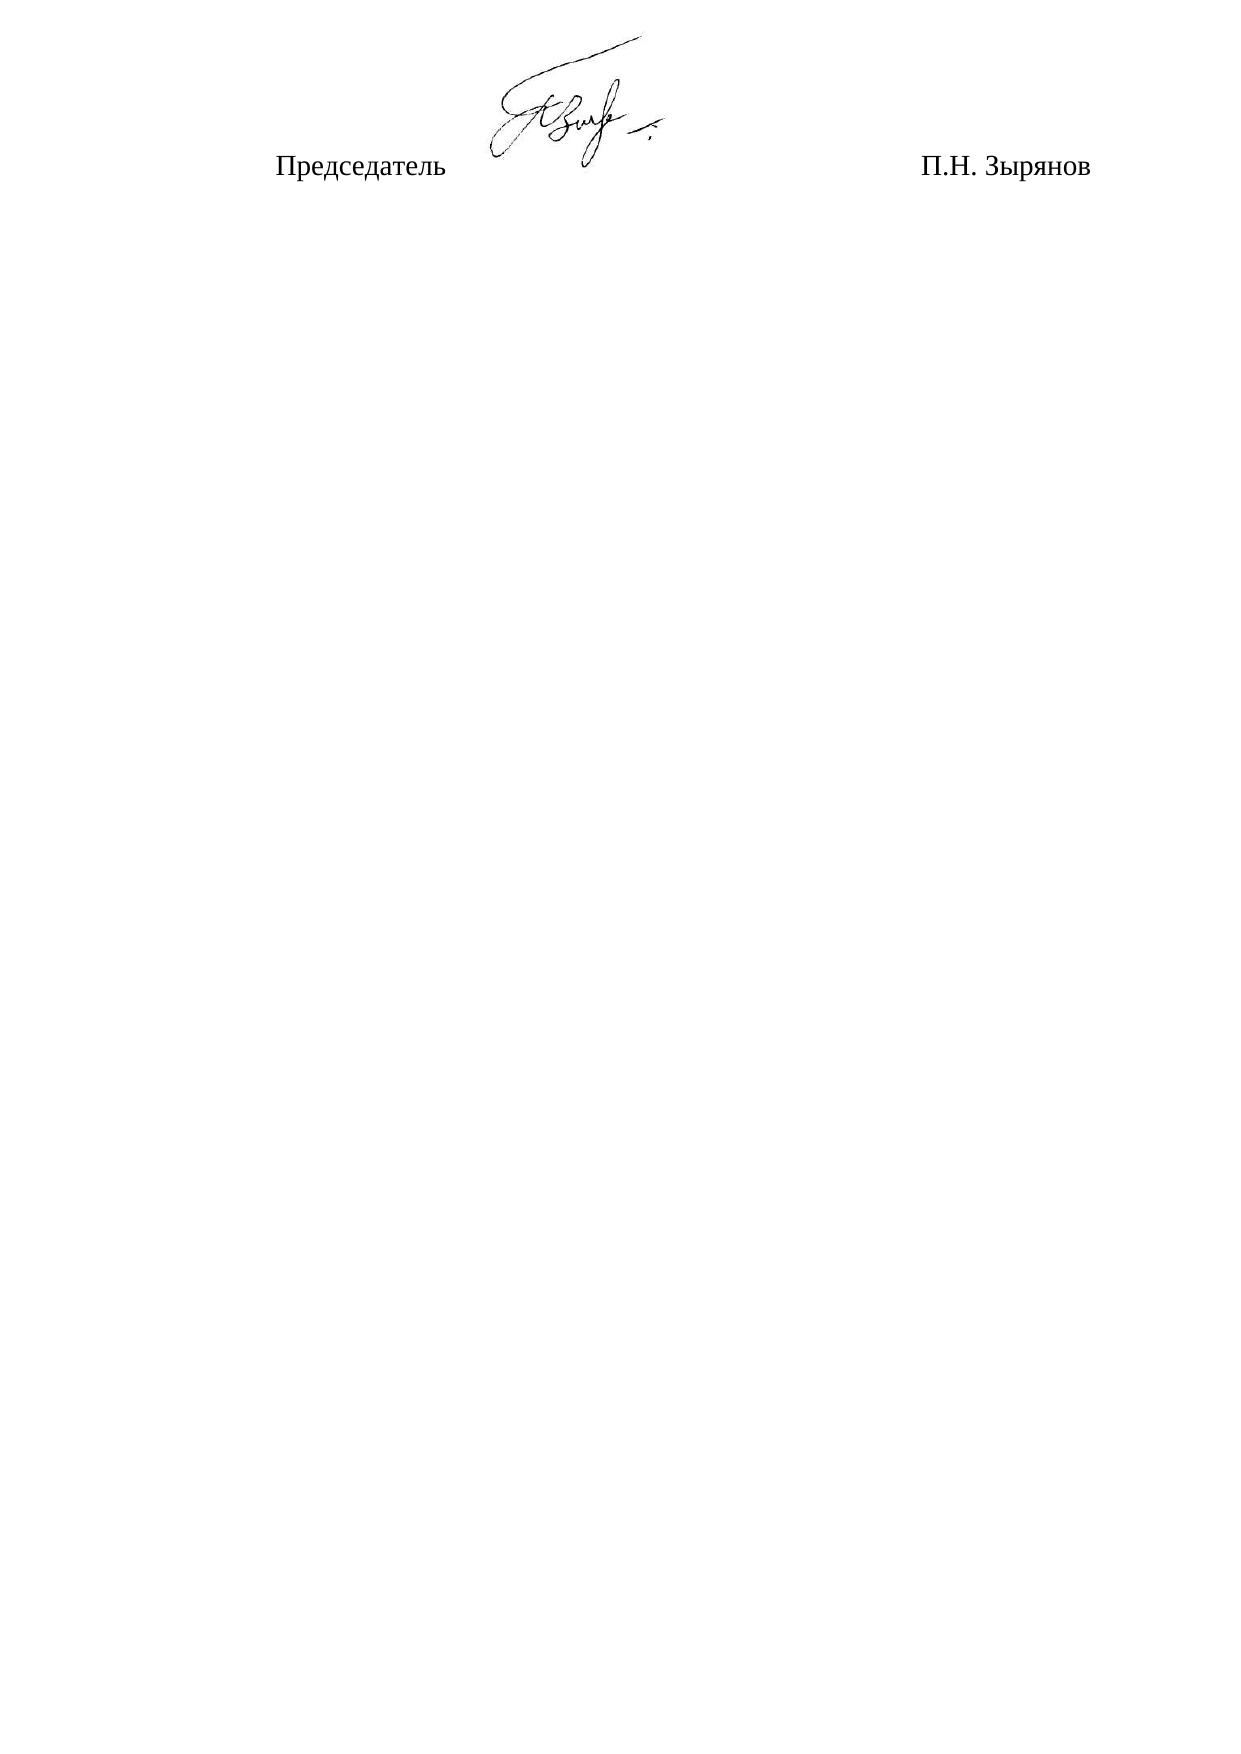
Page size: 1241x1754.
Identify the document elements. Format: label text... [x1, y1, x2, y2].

text Председатель П.Н. Зырянов [215, 29, 1152, 181]
picture [475, 29, 673, 176]
